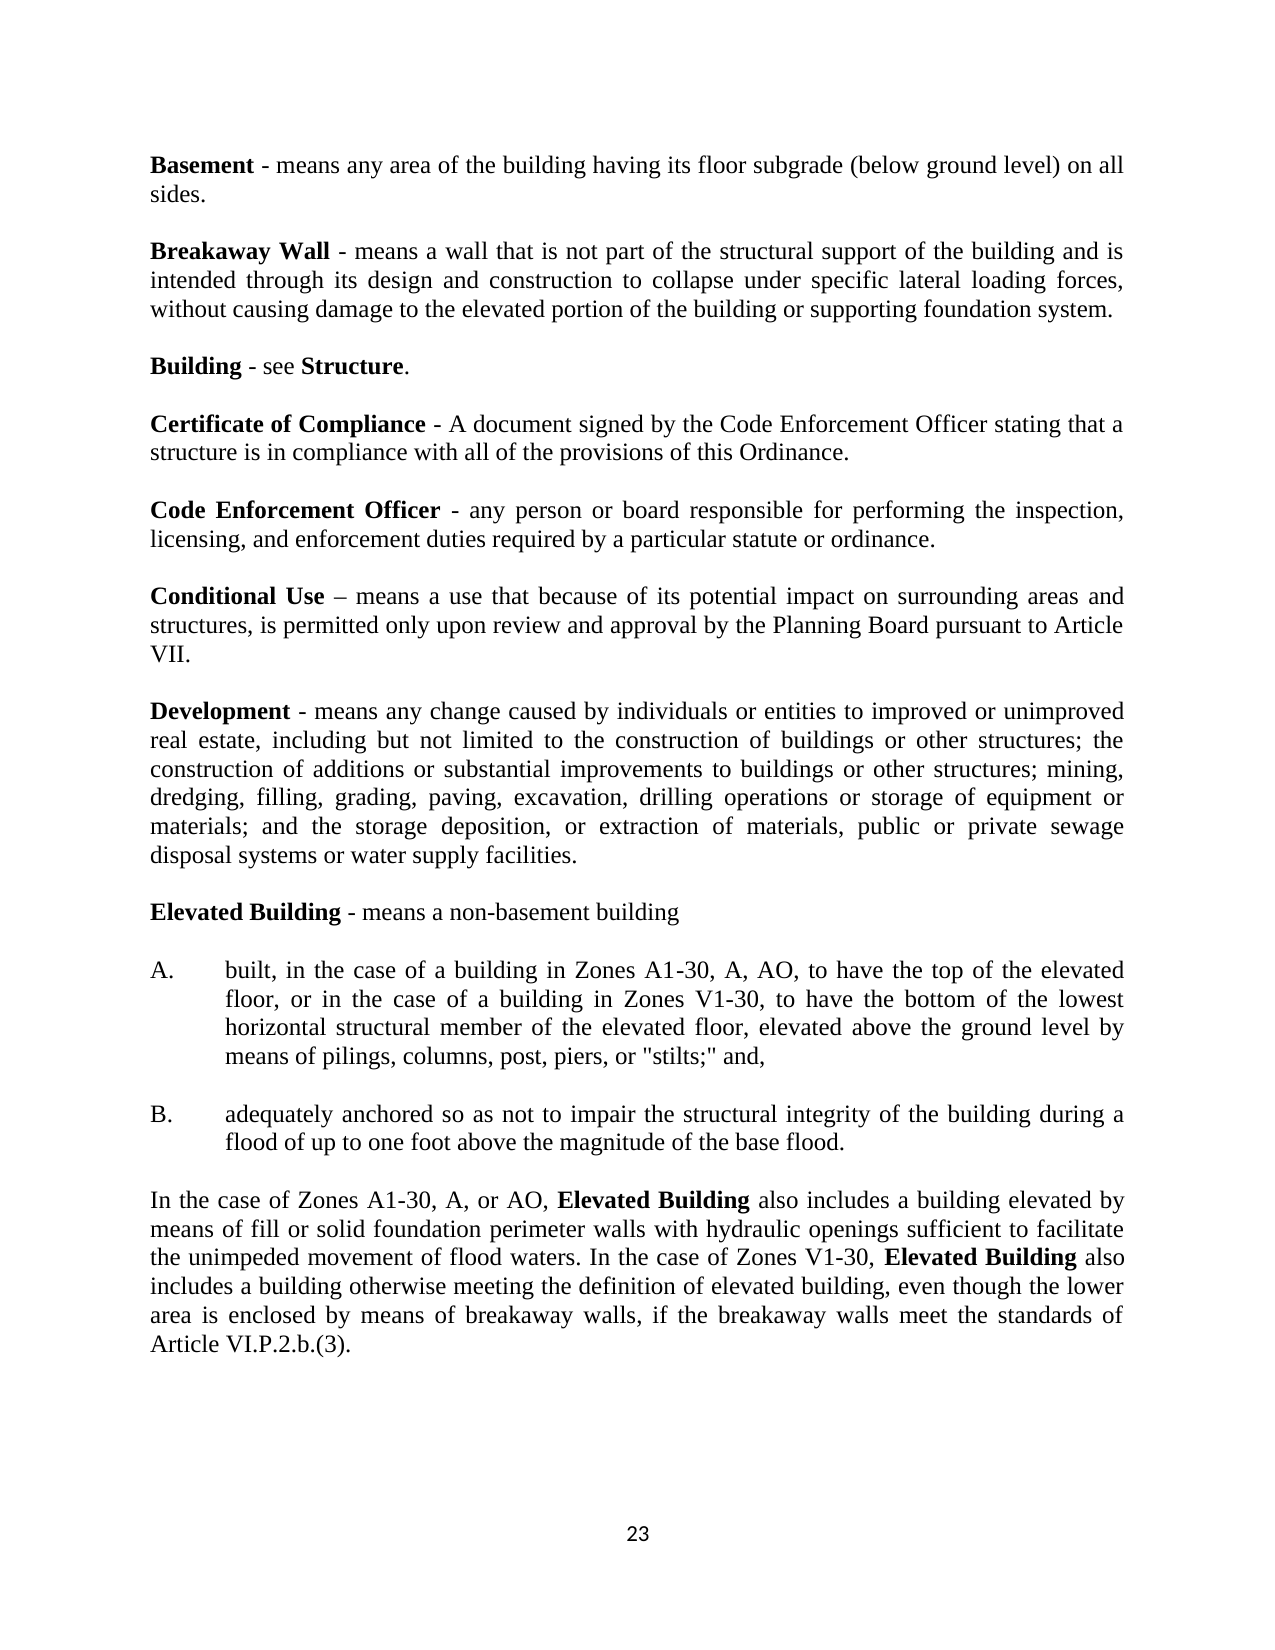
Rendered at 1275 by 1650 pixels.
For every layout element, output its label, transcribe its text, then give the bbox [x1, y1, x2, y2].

text Code Enforcement Officer - any person or board responsible for performing the inspection, licensing, and enforcement duties required by a particular statute or ordinance. [150, 495, 1125, 552]
list adequately anchored so as not to impair the structural integrity of the building during a flood of up to one foot above the magnitude of the base flood. [150, 1099, 1125, 1156]
list built, in the case of a building in Zones A1-30, A, AO, to have the top of the elevated floor, or in the case of a building in Zones V1-30, to have the bottom of the lowest horizontal structural member of the elevated floor, elevated above the ground level by means of pilings, columns, post, piers, or "stilts;" and, [150, 955, 1125, 1070]
text Basement - means any area of the building having its floor subgrade (below ground level) on all sides. [150, 150, 1125, 207]
text Breakaway Wall - means a wall that is not part of the structural support of the building and is intended through its design and construction to collapse under specific lateral loading forces, without causing damage to the elevated portion of the building or supporting foundation system. [150, 236, 1125, 322]
text - means a non-basement building [150, 897, 1125, 926]
text Building - see Structure. [150, 351, 1125, 380]
text Certificate of Compliance - A document signed by the Code Enforcement Officer stating that a structure is in compliance with all of the provisions of this Ordinance. [150, 409, 1125, 466]
text Development - means any change caused by individuals or entities to improved or unimproved real estate, including but not limited to the construction of buildings or other structures; the construction of additions or substantial improvements to buildings or other structures; mining, dredging, filling, grading, paving, excavation, drilling operations or storage of equipment or materials; and the storage deposition, or extraction of materials, public or private sewage disposal systems or water supply facilities. [150, 696, 1125, 869]
text Conditional Use – means a use that because of its potential impact on surrounding areas and structures, is permitted only upon review and approval by the Planning Board pursuant to Article VII. [150, 581, 1125, 667]
text In the case of Zones A1-30, A, or AO, Elevated Building also includes a building elevated by means of fill or solid foundation perimeter walls with hydraulic openings sufficient to facilitate the unimpeded movement of flood waters. In the case of Zones V1-30, Elevated Building also includes a building otherwise meeting the definition of elevated building, even though the lower area is enclosed by means of breakaway walls, if the breakaway walls meet the standards of Article VI.P.2.b.(3). [150, 1185, 1125, 1357]
